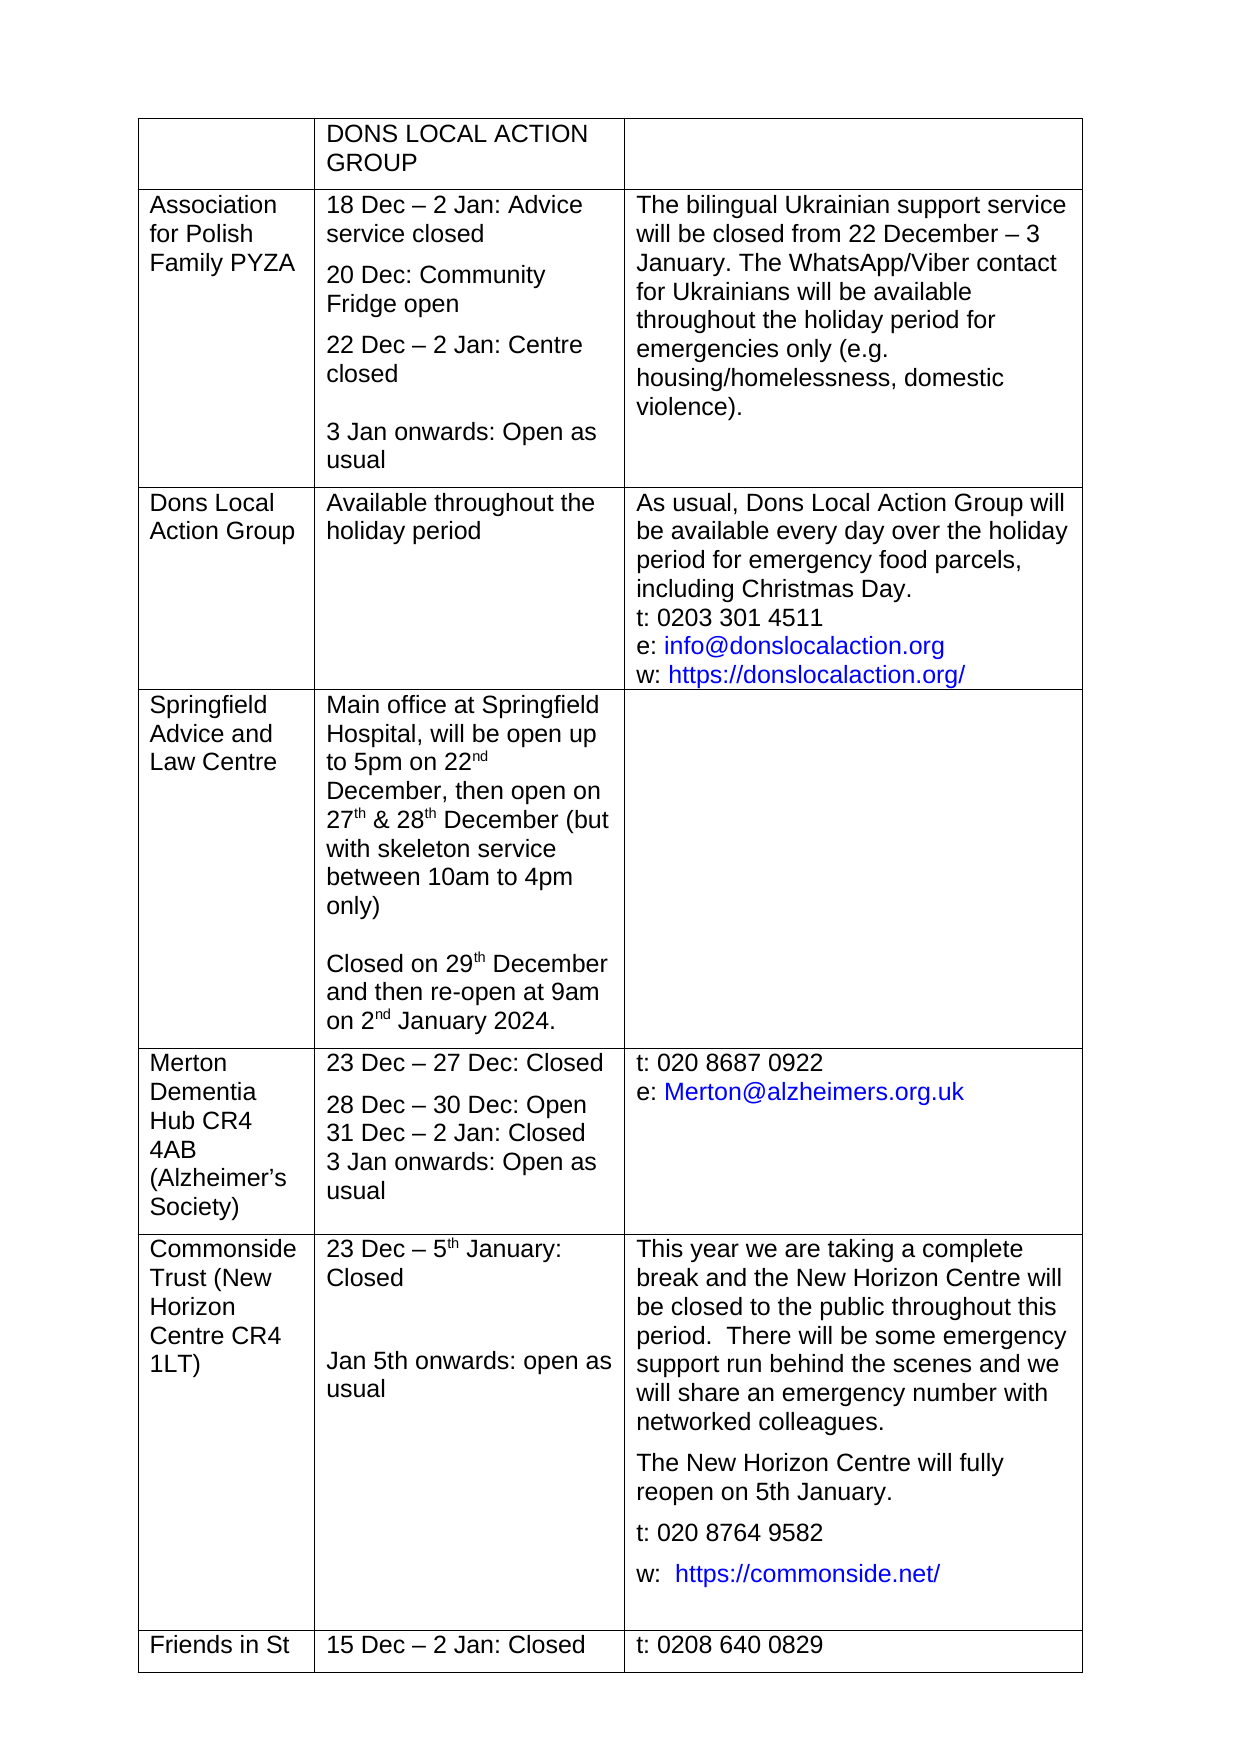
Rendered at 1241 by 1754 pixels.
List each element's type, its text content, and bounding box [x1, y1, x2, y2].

table_cell Springfield Advice and Law Centre [139, 690, 314, 1047]
table_cell The bilingual Ukrainian support service will be closed from 22 December – 3 January. The WhatsApp/Viber contact for Ukrainians will be available throughout the holiday period for emergencies only (e.g. housing/homelessness, domestic violence). [625, 190, 1082, 487]
table_cell t: 020 8687 0922 e: Merton@alzheimers.org.uk [625, 1049, 1082, 1233]
table_cell Association for Polish Family PYZA [139, 190, 314, 487]
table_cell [315, 119, 624, 189]
table_cell This year we are taking a complete break and the New Horizon Centre will be closed to the public throughout this period. There will be some emergency support run behind the scenes and we will share an emergency number with networked colleagues. The New Horizon Centre will fully reopen on 5th January. t: 020 8764 9582 w: https://commonside.net/ [625, 1235, 1082, 1629]
table_cell Main office at Springfield Hospital, will be open up to 5pm on 22nd December, then open on 27th & 28th December (but with skeleton service between 10am to 4pm only) Closed on 29th December and then re-open at 9am on 2nd January 2024. [315, 690, 624, 1047]
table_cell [625, 1631, 1082, 1672]
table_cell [139, 1631, 314, 1672]
table_cell 18 Dec – 2 Jan: Advice service closed 20 Dec: Community Fridge open 22 Dec – 2 Jan: Centre closed 3 Jan onwards: Open as usual [315, 190, 624, 487]
table_cell 23 Dec – 5th January: Closed Jan 5th onwards: open as usual [315, 1235, 624, 1629]
table_cell As usual, Dons Local Action Group will be available every day over the holiday period for emergency food parcels, including Christmas Day. t: 0203 301 4511 e: info@donslocalaction.org w: https://donslocalaction.org/ [625, 488, 1082, 689]
table_cell Commonside Trust (New Horizon Centre CR4 1LT) [139, 1235, 314, 1629]
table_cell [139, 119, 314, 189]
table_cell Available throughout the holiday period [315, 488, 624, 689]
table_cell Merton Dementia Hub CR4 4AB (Alzheimer’s Society) [139, 1049, 314, 1233]
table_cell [625, 119, 1082, 189]
table_cell Dons Local Action Group [139, 488, 314, 689]
table_cell 23 Dec – 27 Dec: Closed 28 Dec – 30 Dec: Open 31 Dec – 2 Jan: Closed 3 Jan onwards: Open as usual [315, 1049, 624, 1233]
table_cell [315, 1631, 624, 1672]
table_cell [625, 690, 1082, 1047]
